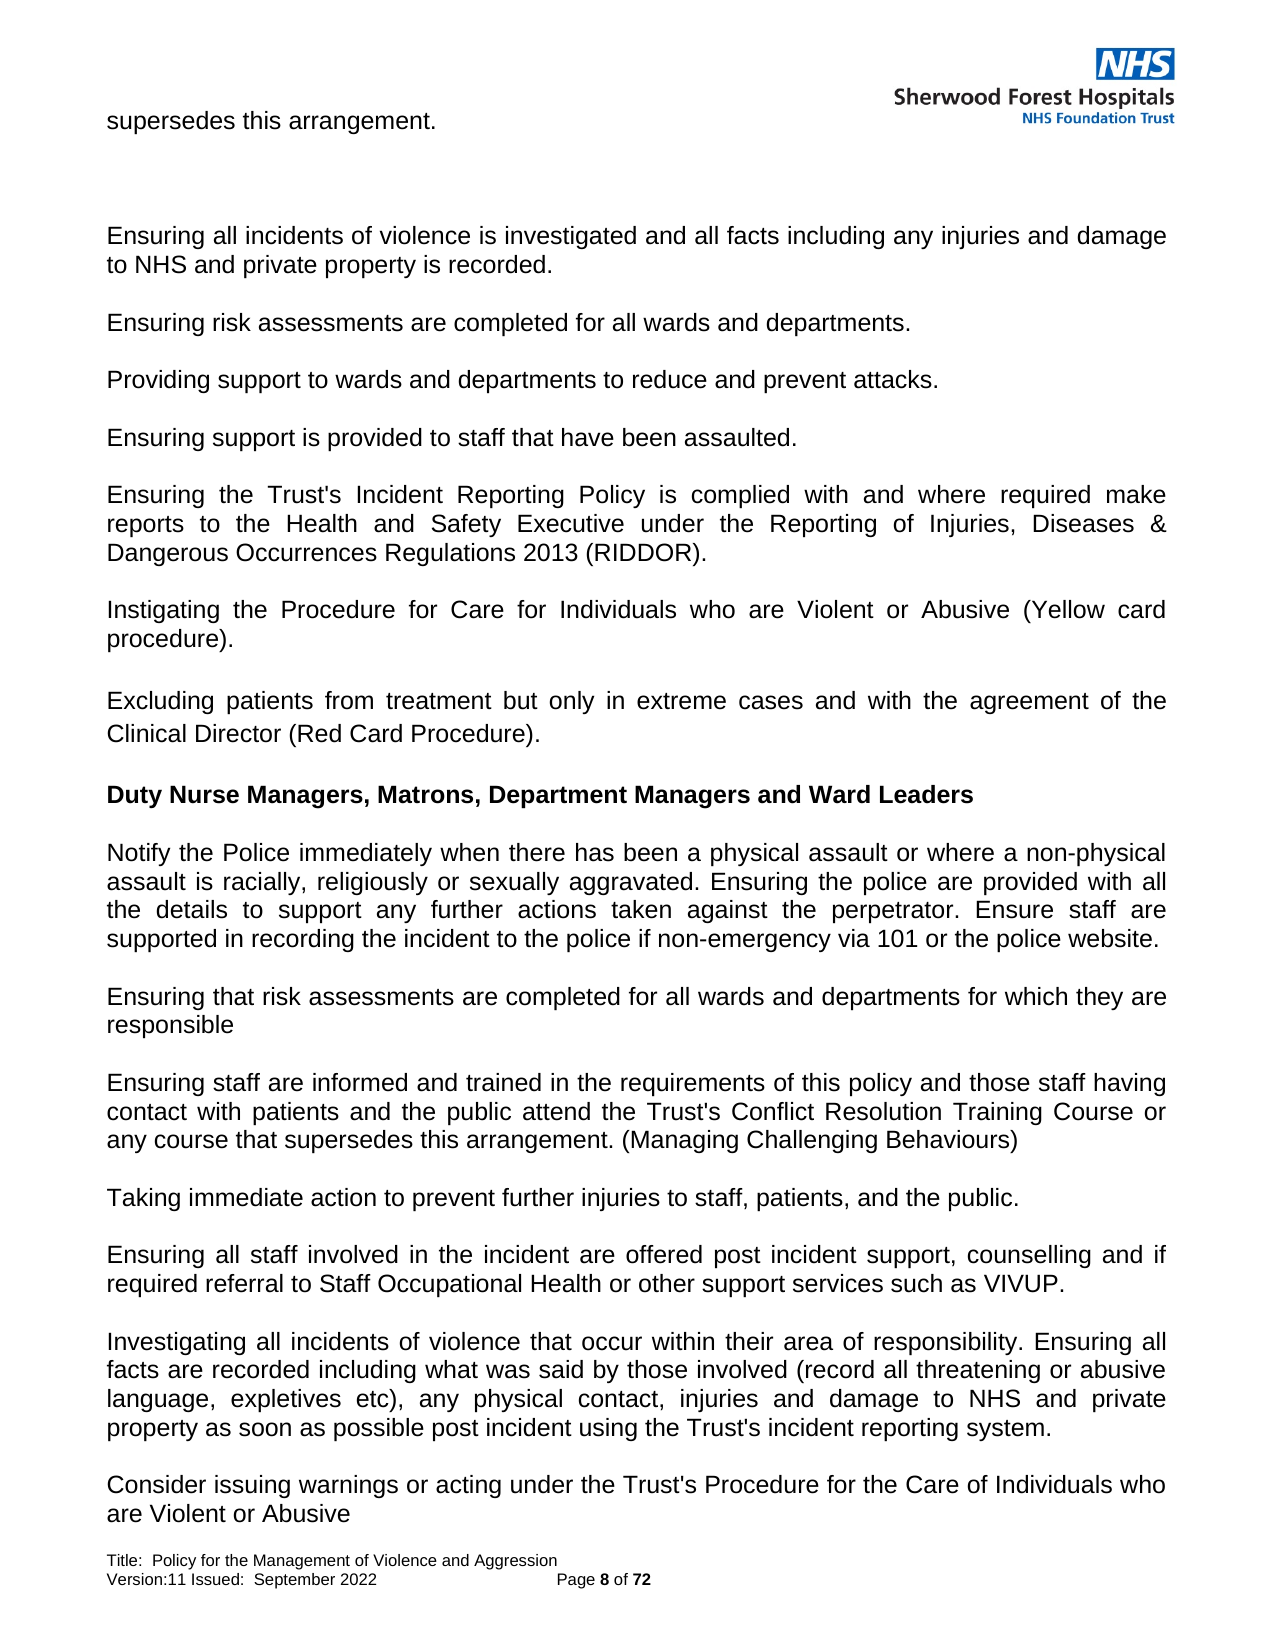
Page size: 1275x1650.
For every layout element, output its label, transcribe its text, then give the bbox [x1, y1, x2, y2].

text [106, 106, 1169, 135]
text Ensuring staff are informed and trained in the requirements of this policy and those staff having contact with patients and the public attend the Trust's Conflict Resolution Training Course or any course that supersedes this arrangement. (Managing Challenging Behaviours) [106, 1068, 1169, 1154]
text Ensuring all staff involved in the incident are offered post incident support, counselling and if required referral to Staff Occupational Health or other support services such as VIVUP. [106, 1240, 1169, 1298]
text Notify the Police immediately when there has been a physical assault or where a non-physical assault is racially, religiously or sexually aggravated. Ensuring the police are provided with all the details to support any further actions taken against the perpetrator. Ensure staff are supported in recording the incident to the police if non-emergency via 101 or the police website. [106, 838, 1169, 953]
text Ensuring support is provided to staff that have been assaulted. [106, 423, 1169, 451]
text Consider issuing warnings or acting under the Trust's Procedure for the Care of Individuals who are Violent or Abusive [106, 1470, 1169, 1528]
text Excluding patients from treatment but only in extreme cases and with the agreement of the Clinical Director (Red Card Procedure). [106, 686, 1169, 747]
text Investigating all incidents of violence that occur within their area of responsibility. Ensuring all facts are recorded including what was said by those involved (record all threatening or abusive language, expletives etc), any physical contact, injuries and damage to NHS and private property as soon as possible post incident using the Trust's incident reporting system. [106, 1327, 1169, 1442]
text Providing support to wards and departments to reduce and prevent attacks. [106, 365, 1169, 394]
text Taking immediate action to prevent further injuries to staff, patients, and the public. [106, 1183, 1169, 1212]
picture [892, 42, 1178, 131]
text Instigating the Procedure for Care for Individuals who are Violent or Abusive (Yellow card procedure). [106, 595, 1169, 653]
text Ensuring risk assessments are completed for all wards and departments. [106, 308, 1169, 336]
text Ensuring the Trust's Incident Reporting Policy is complied with and where required make reports to the Health and Safety Executive under the Reporting of Injuries, Diseases & Dangerous Occurrences Regulations 2013 (RIDDOR). [106, 480, 1169, 566]
text Ensuring that risk assessments are completed for all wards and departments for which they are responsible [106, 982, 1169, 1039]
text Ensuring all incidents of violence is investigated and all facts including any injuries and damage to NHS and private property is recorded. [106, 221, 1169, 279]
text Duty Nurse Managers, Matrons, Department Managers and Ward Leaders [106, 780, 1169, 809]
